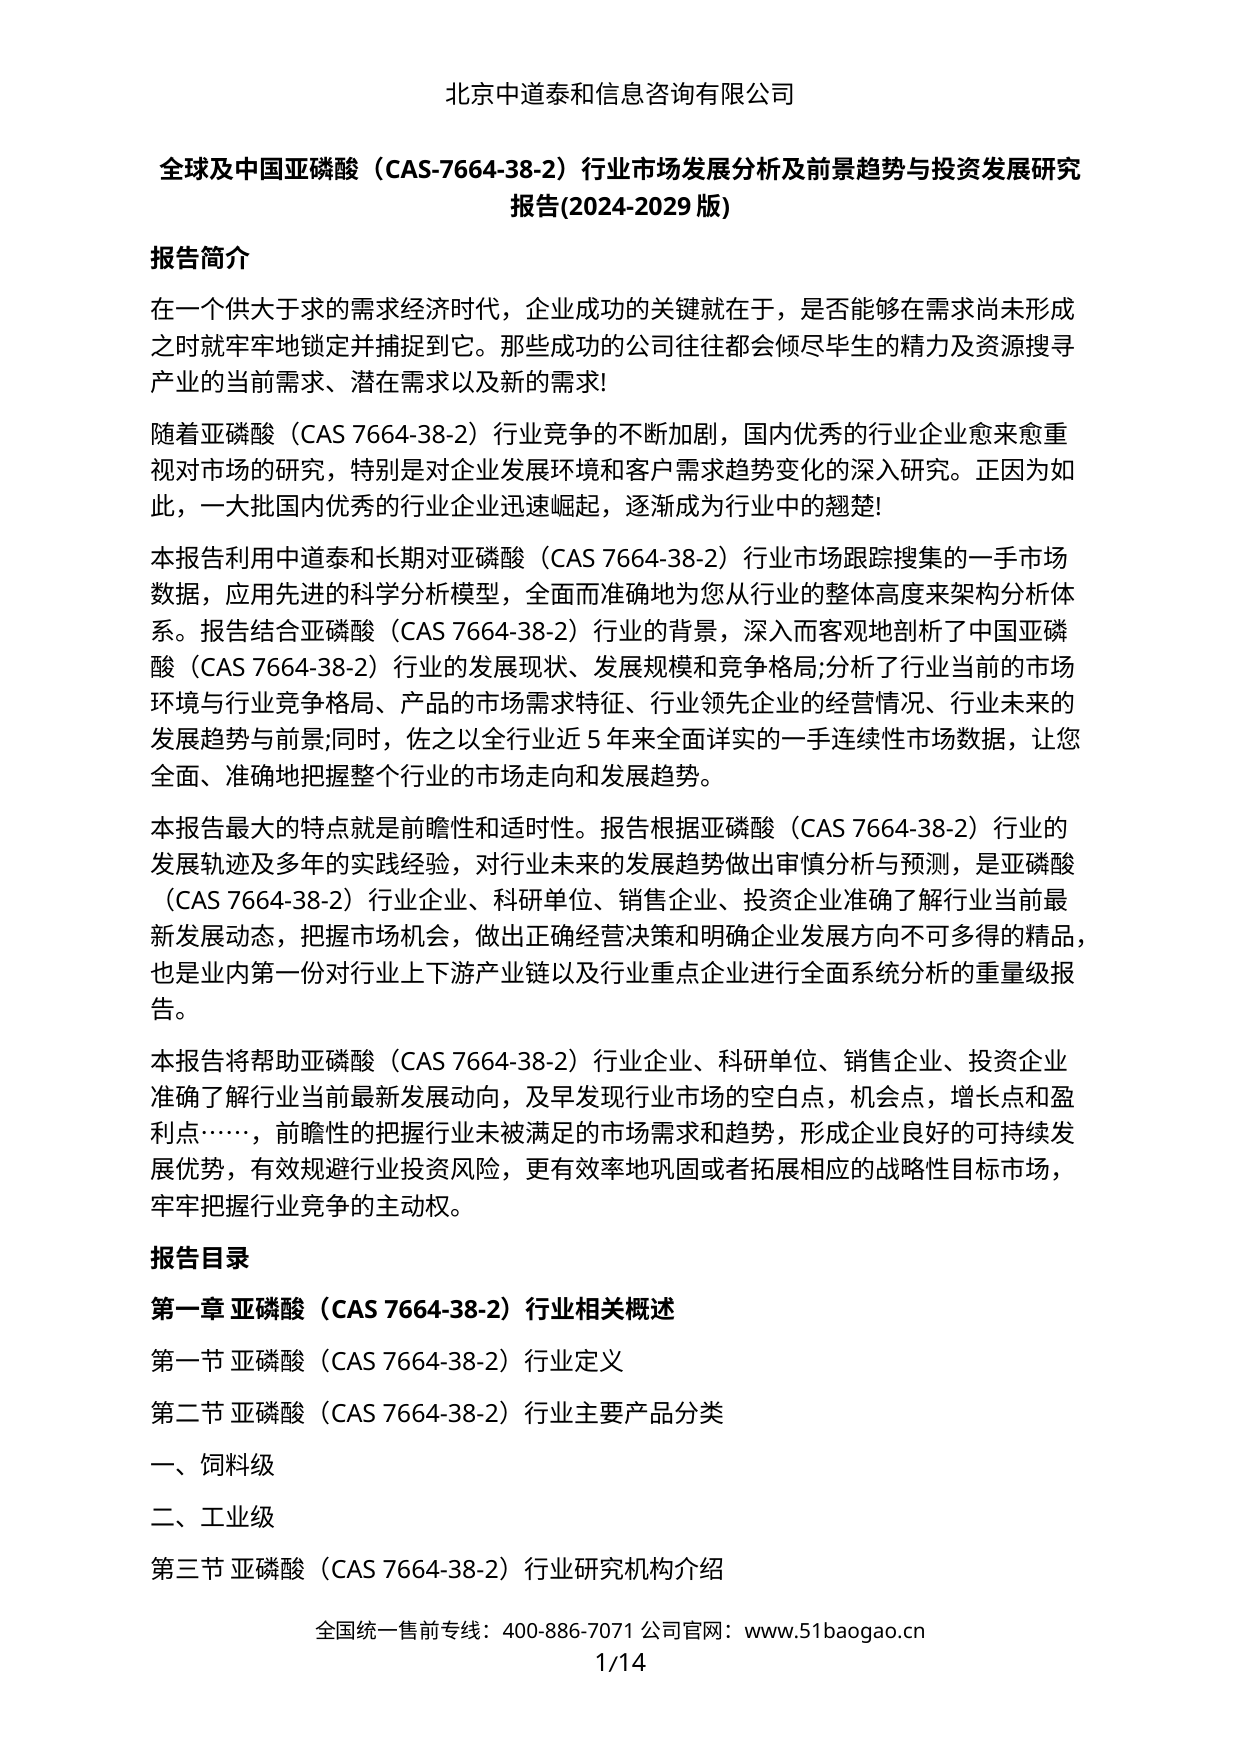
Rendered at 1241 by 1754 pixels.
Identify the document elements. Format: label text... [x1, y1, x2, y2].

text 第一章 亚磷酸（CAS 7664-38-2）行业相关概述 [150, 1290, 1090, 1326]
text 在一个供大于求的需求经济时代，企业成功的关键就在于，是否能够在需求尚未形成之时就牢牢地锁定并捕捉到它。那些成功的公司往往都会倾尽毕生的精力及资源搜寻产业的当前需求、潜在需求以及新的需求! [150, 290, 1090, 399]
text 本报告利用中道泰和长期对亚磷酸（CAS 7664-38-2）行业市场跟踪搜集的一手市场数据，应用先进的科学分析模型，全面而准确地为您从行业的整体高度来架构分析体系。报告结合亚磷酸（CAS 7664-38-2）行业的背景，深入而客观地剖析了中国亚磷酸（CAS 7664-38-2）行业的发展现状、发展规模和竞争格局;分析了行业当前的市场环境与行业竞争格局、产品的市场需求特征、行业领先企业的经营情况、行业未来的发展趋势与前景;同时，佐之以全行业近5年来全面详实的一手连续性市场数据，让您全面、准确地把握整个行业的市场走向和发展趋势。 [150, 539, 1090, 792]
text 二、工业级 [150, 1497, 1090, 1534]
text 报告目录 [150, 1238, 1090, 1274]
text 本报告将帮助亚磷酸（CAS 7664-38-2）行业企业、科研单位、销售企业、投资企业准确了解行业当前最新发展动向，及早发现行业市场的空白点，机会点，增长点和盈利点……，前瞻性的把握行业未被满足的市场需求和趋势，形成企业良好的可持续发展优势，有效规避行业投资风险，更有效率地巩固或者拓展相应的战略性目标市场，牢牢把握行业竞争的主动权。 [150, 1041, 1090, 1222]
text 第二节 亚磷酸（CAS 7664-38-2）行业主要产品分类 [150, 1394, 1090, 1430]
text 本报告最大的特点就是前瞻性和适时性。报告根据亚磷酸（CAS 7664-38-2）行业的发展轨迹及多年的实践经验，对行业未来的发展趋势做出审慎分析与预测，是亚磷酸（CAS 7664-38-2）行业企业、科研单位、销售企业、投资企业准确了解行业当前最新发展动态，把握市场机会，做出正确经营决策和明确企业发展方向不可多得的精品，也是业内第一份对行业上下游产业链以及行业重点企业进行全面系统分析的重量级报告。 [150, 808, 1090, 1026]
text 一、饲料级 [150, 1446, 1090, 1482]
text 随着亚磷酸（CAS 7664-38-2）行业竞争的不断加剧，国内优秀的行业企业愈来愈重视对市场的研究，特别是对企业发展环境和客户需求趋势变化的深入研究。正因为如此，一大批国内优秀的行业企业迅速崛起，逐渐成为行业中的翘楚! [150, 414, 1090, 523]
text 全球及中国亚磷酸（CAS-7664-38-2）行业市场发展分析及前景趋势与投资发展研究报告(2024-2029版) [150, 150, 1090, 222]
text 第三节 亚磷酸（CAS 7664-38-2）行业研究机构介绍 [150, 1549, 1090, 1586]
text 报告简介 [150, 238, 1090, 274]
text 第一节 亚磷酸（CAS 7664-38-2）行业定义 [150, 1342, 1090, 1378]
